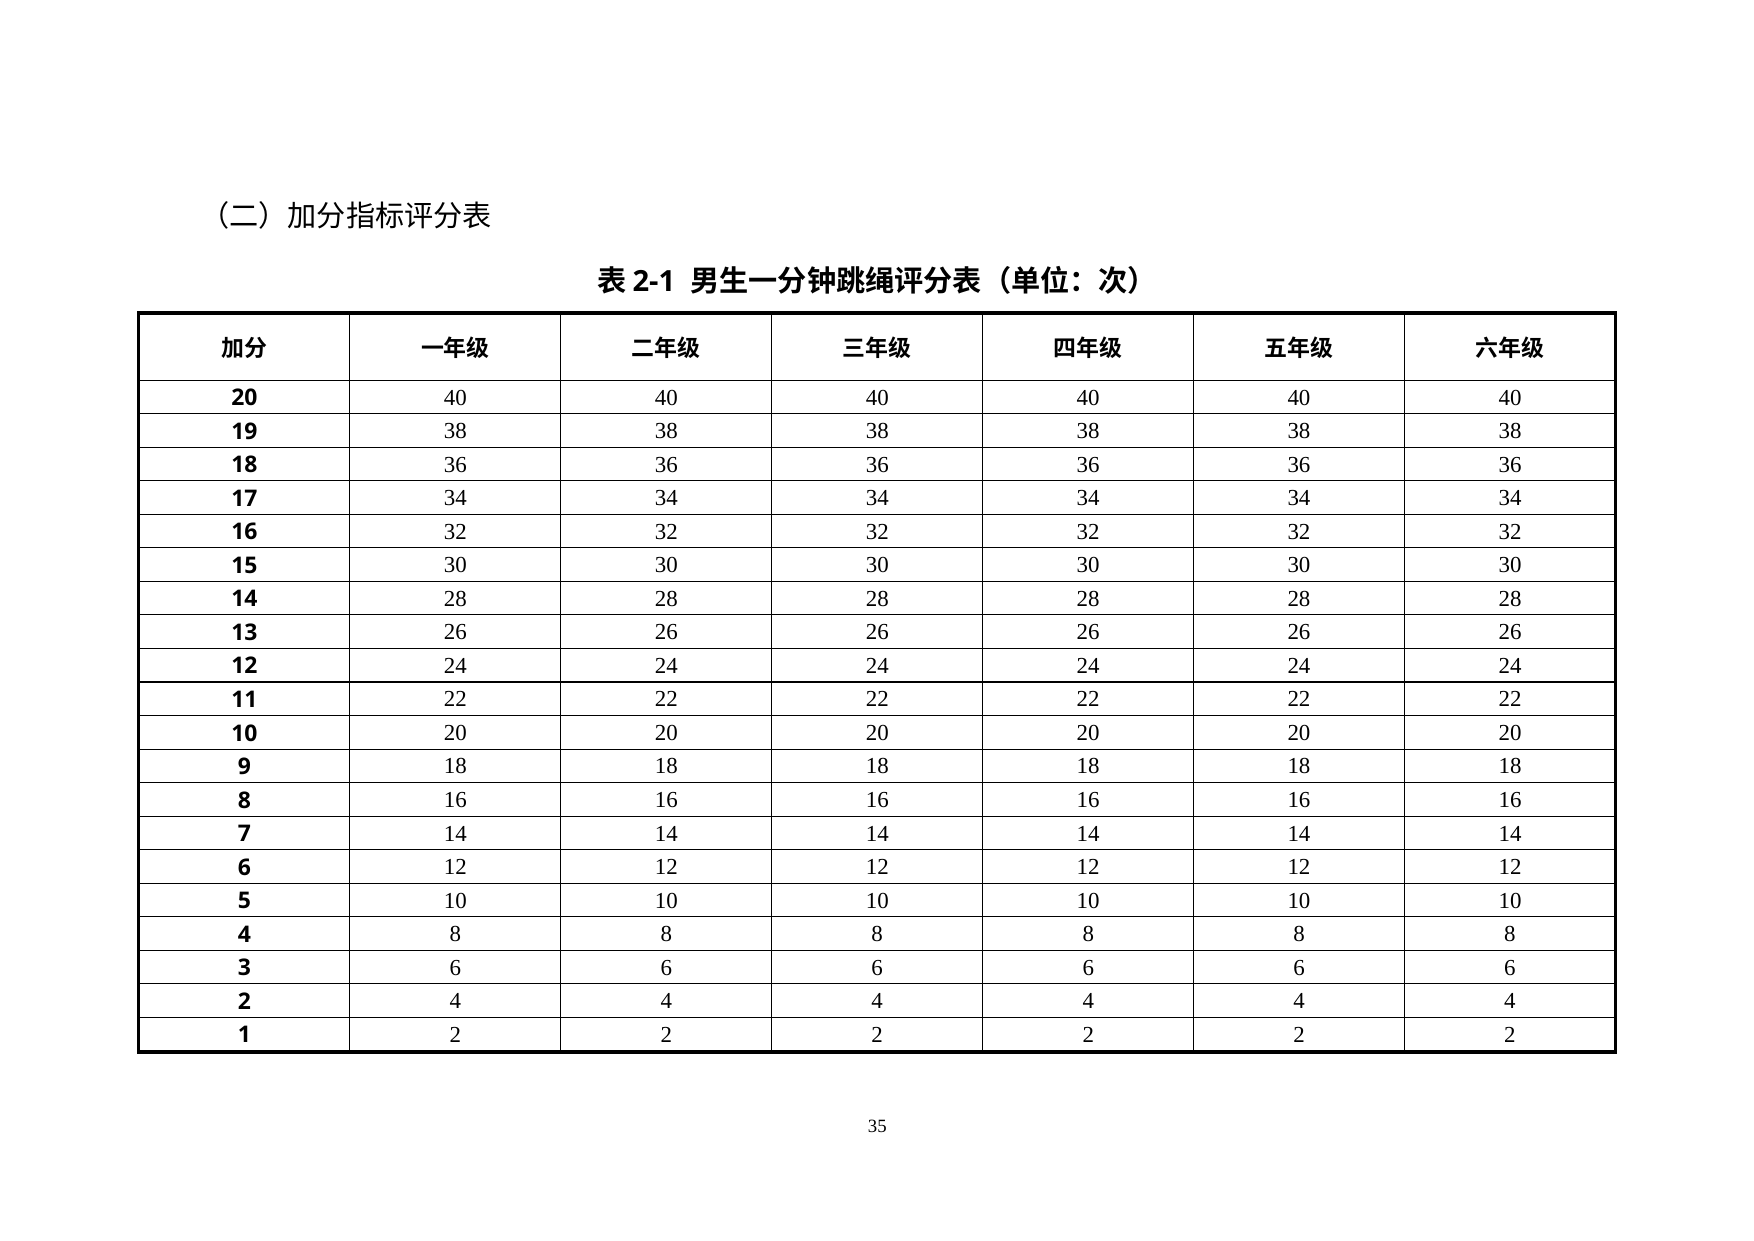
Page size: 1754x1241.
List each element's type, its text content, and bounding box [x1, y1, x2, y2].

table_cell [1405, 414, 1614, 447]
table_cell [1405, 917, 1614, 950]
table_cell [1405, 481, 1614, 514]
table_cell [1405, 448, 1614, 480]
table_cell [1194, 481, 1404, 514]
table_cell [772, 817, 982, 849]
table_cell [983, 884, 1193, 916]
text 表2-1 男生一分钟跳绳评分表（单位：次） [150, 246, 1604, 311]
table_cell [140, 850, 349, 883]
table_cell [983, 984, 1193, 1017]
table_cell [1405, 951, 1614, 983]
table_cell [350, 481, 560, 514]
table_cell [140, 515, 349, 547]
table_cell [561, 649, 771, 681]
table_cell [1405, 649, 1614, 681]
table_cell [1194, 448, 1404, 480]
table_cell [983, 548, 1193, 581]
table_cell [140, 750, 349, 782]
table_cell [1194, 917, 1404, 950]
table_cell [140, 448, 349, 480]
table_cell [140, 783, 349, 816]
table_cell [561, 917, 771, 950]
text （二）加分指标评分表 [150, 181, 1604, 246]
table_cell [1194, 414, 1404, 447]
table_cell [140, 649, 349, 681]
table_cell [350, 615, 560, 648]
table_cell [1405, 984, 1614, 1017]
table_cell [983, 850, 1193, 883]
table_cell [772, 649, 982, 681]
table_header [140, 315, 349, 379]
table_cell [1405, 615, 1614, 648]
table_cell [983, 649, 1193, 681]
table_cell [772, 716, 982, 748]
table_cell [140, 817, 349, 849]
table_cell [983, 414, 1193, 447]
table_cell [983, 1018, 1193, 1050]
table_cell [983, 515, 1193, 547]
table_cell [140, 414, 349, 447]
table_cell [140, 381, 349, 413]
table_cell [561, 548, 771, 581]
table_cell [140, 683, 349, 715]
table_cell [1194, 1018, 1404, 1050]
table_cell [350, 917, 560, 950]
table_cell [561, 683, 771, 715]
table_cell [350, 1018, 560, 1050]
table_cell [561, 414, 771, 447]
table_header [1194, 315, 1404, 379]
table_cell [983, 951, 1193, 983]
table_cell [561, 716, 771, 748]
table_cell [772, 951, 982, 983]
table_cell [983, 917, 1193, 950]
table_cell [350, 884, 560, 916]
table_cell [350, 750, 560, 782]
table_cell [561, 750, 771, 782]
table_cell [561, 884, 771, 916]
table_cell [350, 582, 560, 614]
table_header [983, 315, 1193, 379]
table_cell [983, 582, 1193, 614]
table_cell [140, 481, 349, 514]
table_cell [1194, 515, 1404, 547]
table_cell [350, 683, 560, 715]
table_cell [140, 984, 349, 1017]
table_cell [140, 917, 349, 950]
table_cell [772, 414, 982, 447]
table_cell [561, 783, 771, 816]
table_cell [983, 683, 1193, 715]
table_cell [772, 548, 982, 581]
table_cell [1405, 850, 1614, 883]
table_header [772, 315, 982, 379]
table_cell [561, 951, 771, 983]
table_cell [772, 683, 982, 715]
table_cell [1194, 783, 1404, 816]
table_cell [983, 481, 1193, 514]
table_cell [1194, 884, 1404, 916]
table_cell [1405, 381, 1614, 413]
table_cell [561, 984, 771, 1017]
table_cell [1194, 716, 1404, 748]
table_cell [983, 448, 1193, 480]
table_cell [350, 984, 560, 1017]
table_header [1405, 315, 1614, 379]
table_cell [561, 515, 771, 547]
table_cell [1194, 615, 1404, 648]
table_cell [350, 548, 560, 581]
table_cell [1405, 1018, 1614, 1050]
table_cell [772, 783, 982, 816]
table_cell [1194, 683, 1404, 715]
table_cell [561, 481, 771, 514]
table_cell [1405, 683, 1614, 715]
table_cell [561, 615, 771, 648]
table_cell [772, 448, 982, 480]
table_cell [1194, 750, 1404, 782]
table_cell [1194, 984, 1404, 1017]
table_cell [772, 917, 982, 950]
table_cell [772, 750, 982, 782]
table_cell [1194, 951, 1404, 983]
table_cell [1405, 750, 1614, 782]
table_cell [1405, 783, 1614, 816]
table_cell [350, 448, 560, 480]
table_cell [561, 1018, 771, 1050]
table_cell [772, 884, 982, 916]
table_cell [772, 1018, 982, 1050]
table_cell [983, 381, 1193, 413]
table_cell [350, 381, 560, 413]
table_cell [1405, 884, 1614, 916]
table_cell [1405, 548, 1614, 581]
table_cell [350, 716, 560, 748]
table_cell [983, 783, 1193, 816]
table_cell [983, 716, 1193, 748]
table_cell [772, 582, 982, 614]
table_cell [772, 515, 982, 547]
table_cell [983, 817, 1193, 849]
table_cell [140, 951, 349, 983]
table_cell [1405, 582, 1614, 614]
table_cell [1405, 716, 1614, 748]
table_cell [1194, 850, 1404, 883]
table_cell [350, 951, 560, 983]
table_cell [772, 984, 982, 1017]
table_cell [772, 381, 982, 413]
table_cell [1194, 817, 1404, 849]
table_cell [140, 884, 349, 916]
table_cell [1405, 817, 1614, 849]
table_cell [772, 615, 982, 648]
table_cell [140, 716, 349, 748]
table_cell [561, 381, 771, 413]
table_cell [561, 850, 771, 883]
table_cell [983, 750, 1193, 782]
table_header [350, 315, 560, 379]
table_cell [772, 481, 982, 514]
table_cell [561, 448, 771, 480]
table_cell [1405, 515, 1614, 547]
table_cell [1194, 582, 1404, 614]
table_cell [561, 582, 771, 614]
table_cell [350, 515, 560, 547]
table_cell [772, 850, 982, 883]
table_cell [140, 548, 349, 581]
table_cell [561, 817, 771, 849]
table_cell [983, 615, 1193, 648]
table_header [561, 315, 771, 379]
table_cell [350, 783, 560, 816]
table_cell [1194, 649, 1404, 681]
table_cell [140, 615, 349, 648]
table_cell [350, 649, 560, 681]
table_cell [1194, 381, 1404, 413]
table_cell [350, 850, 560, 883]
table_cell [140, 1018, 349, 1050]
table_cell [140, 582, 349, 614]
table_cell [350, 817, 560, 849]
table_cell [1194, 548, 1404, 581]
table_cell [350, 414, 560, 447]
